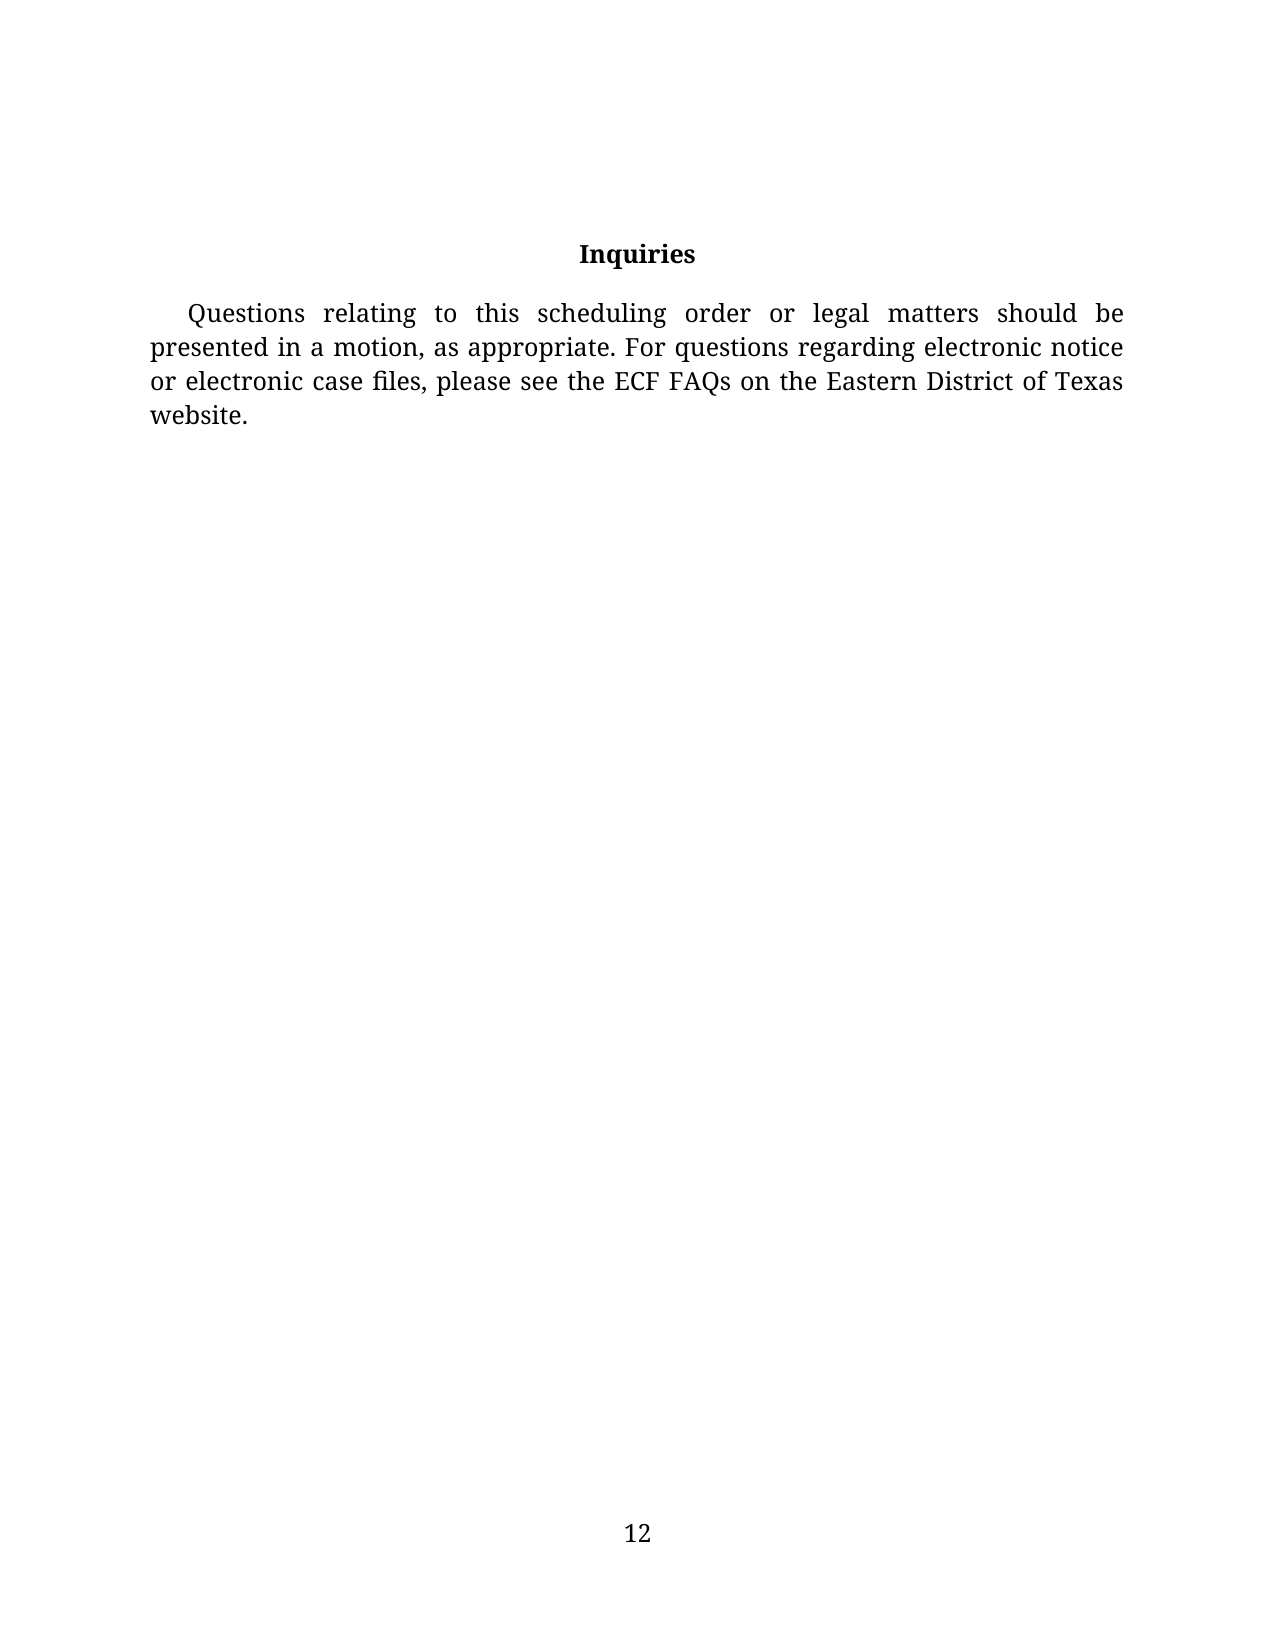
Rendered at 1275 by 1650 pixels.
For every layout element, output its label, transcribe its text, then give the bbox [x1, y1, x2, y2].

text Questions relating to this scheduling order or legal matters should be presented in a motion, as appropriate. For questions regarding electronic notice or electronic case files, please see the ECF FAQs on the Eastern District of Texas website. [150, 295, 1125, 432]
text Inquiries [150, 236, 1125, 270]
